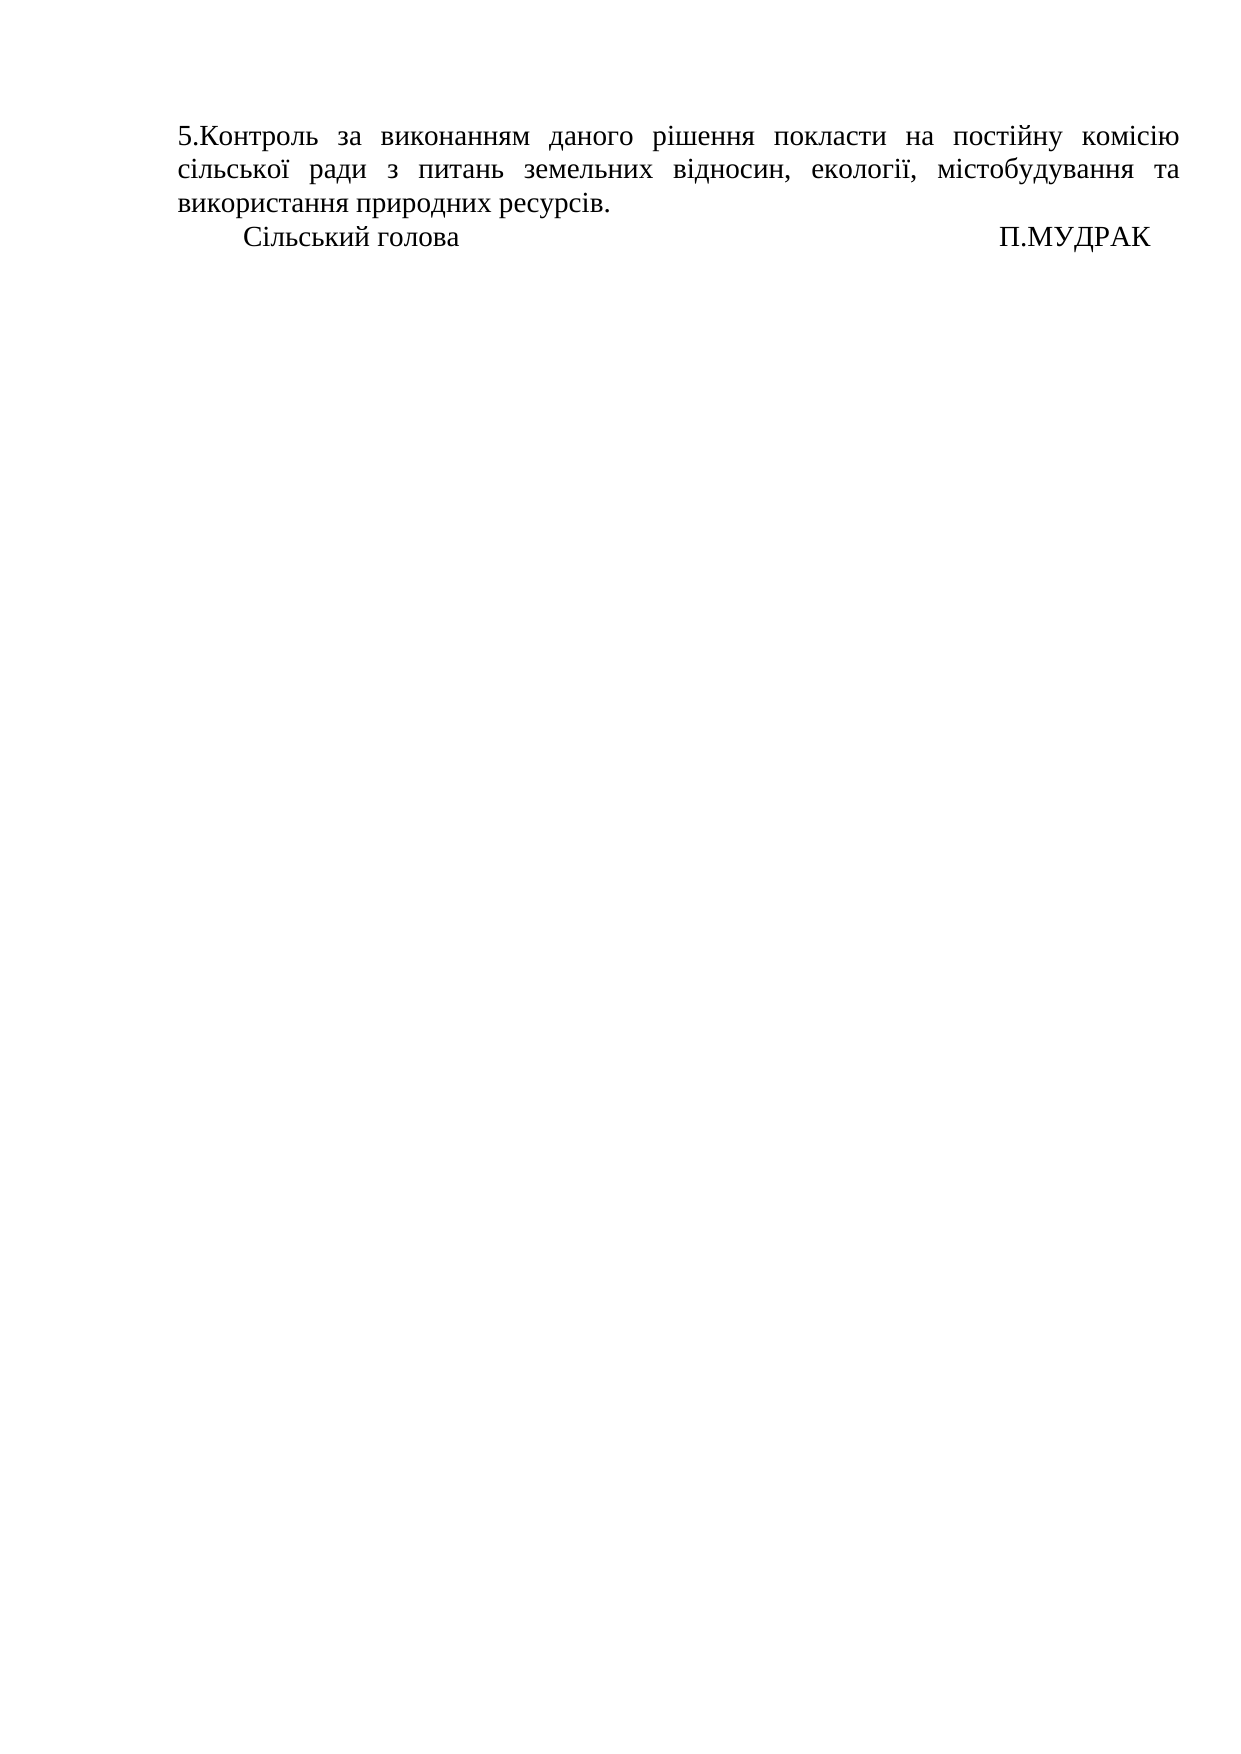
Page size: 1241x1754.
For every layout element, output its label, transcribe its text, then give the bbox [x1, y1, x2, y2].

text 5.Контроль за виконанням даного рішення покласти на постійну комісію сільської ради з питань земельних відносин, екології, містобудування та використання природних ресурсів. [177, 118, 1181, 219]
text Сільський голова П.МУДРАК [177, 219, 1181, 252]
